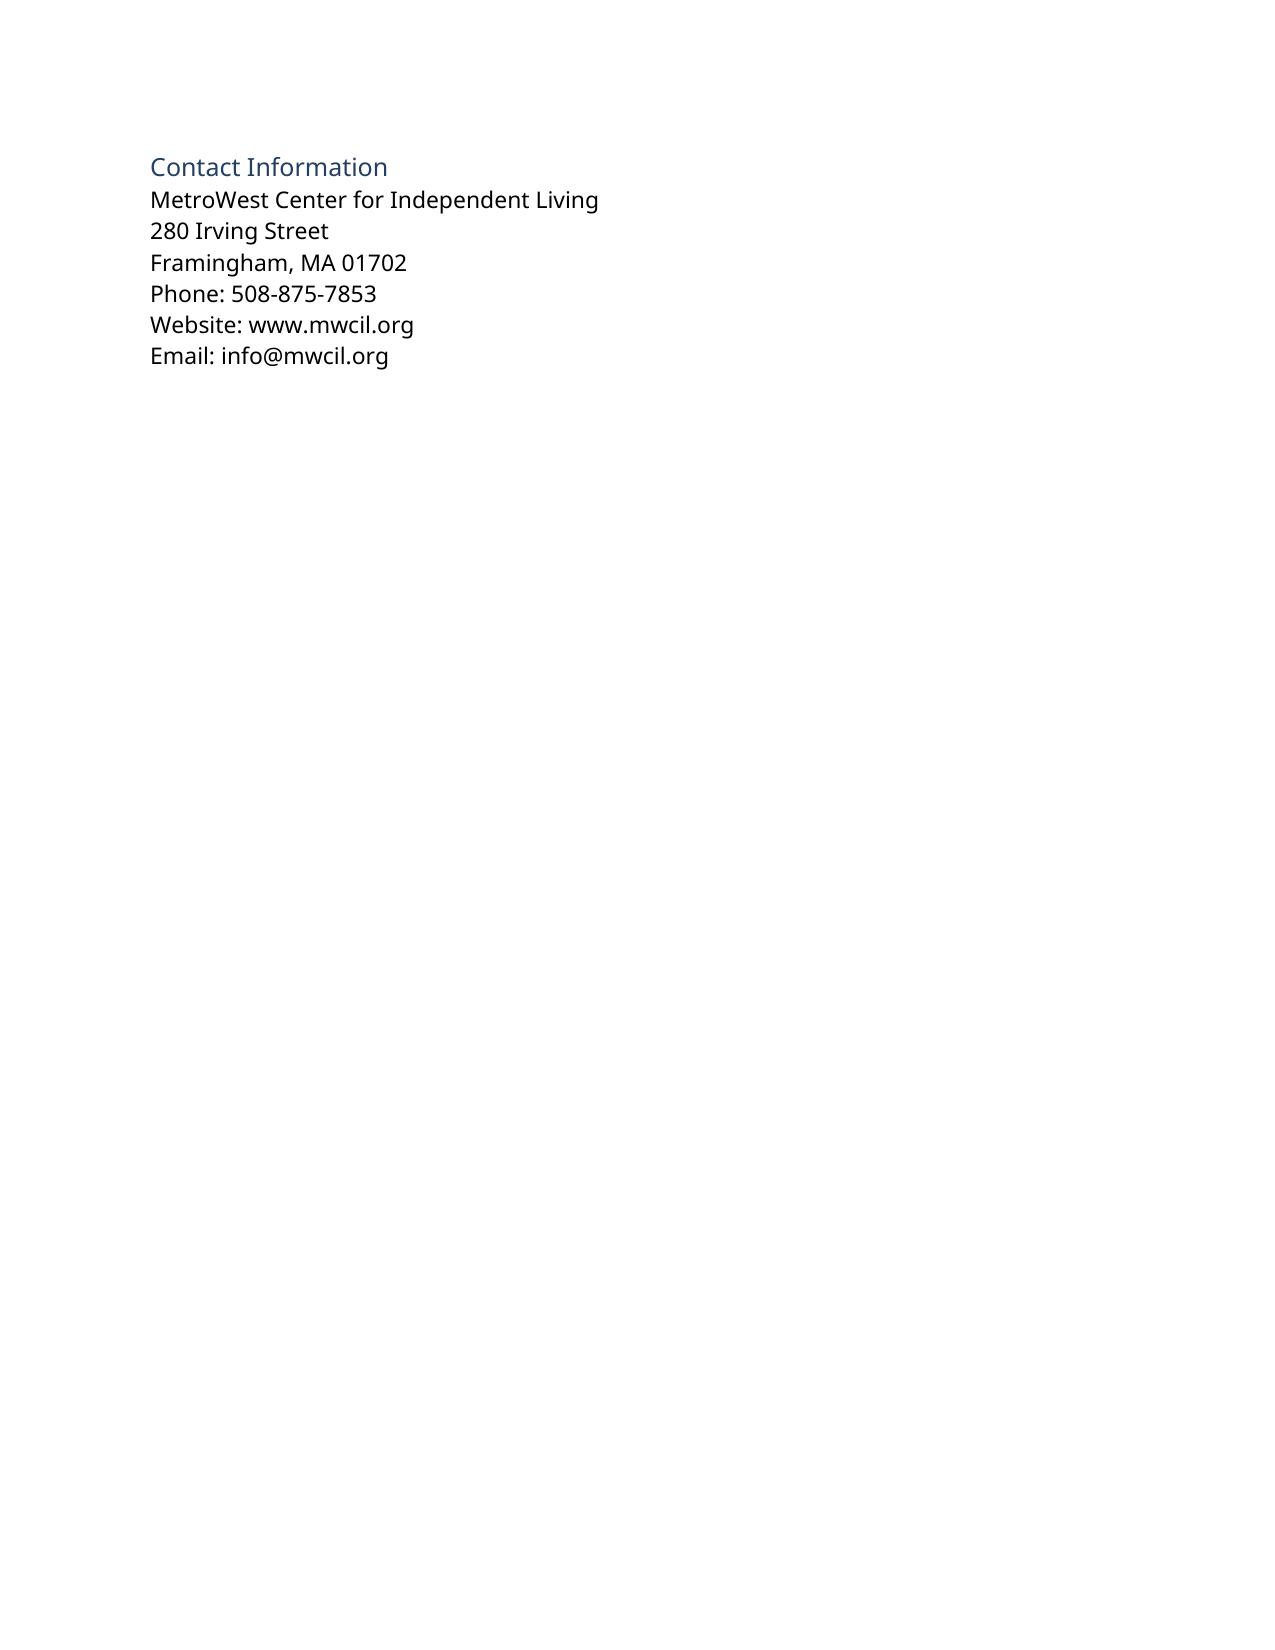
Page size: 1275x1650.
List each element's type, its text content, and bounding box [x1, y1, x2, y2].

text Website: www.mwcil.org [150, 309, 1125, 340]
text Phone: 508-875-7853 [150, 278, 1125, 309]
text MetroWest Center for Independent Living [150, 184, 1125, 215]
text Email: info@mwcil.org [150, 340, 1125, 372]
text Framingham, MA 01702 [150, 247, 1125, 278]
subtitle Contact Information [150, 150, 1125, 184]
text 280 Irving Street [150, 215, 1125, 247]
